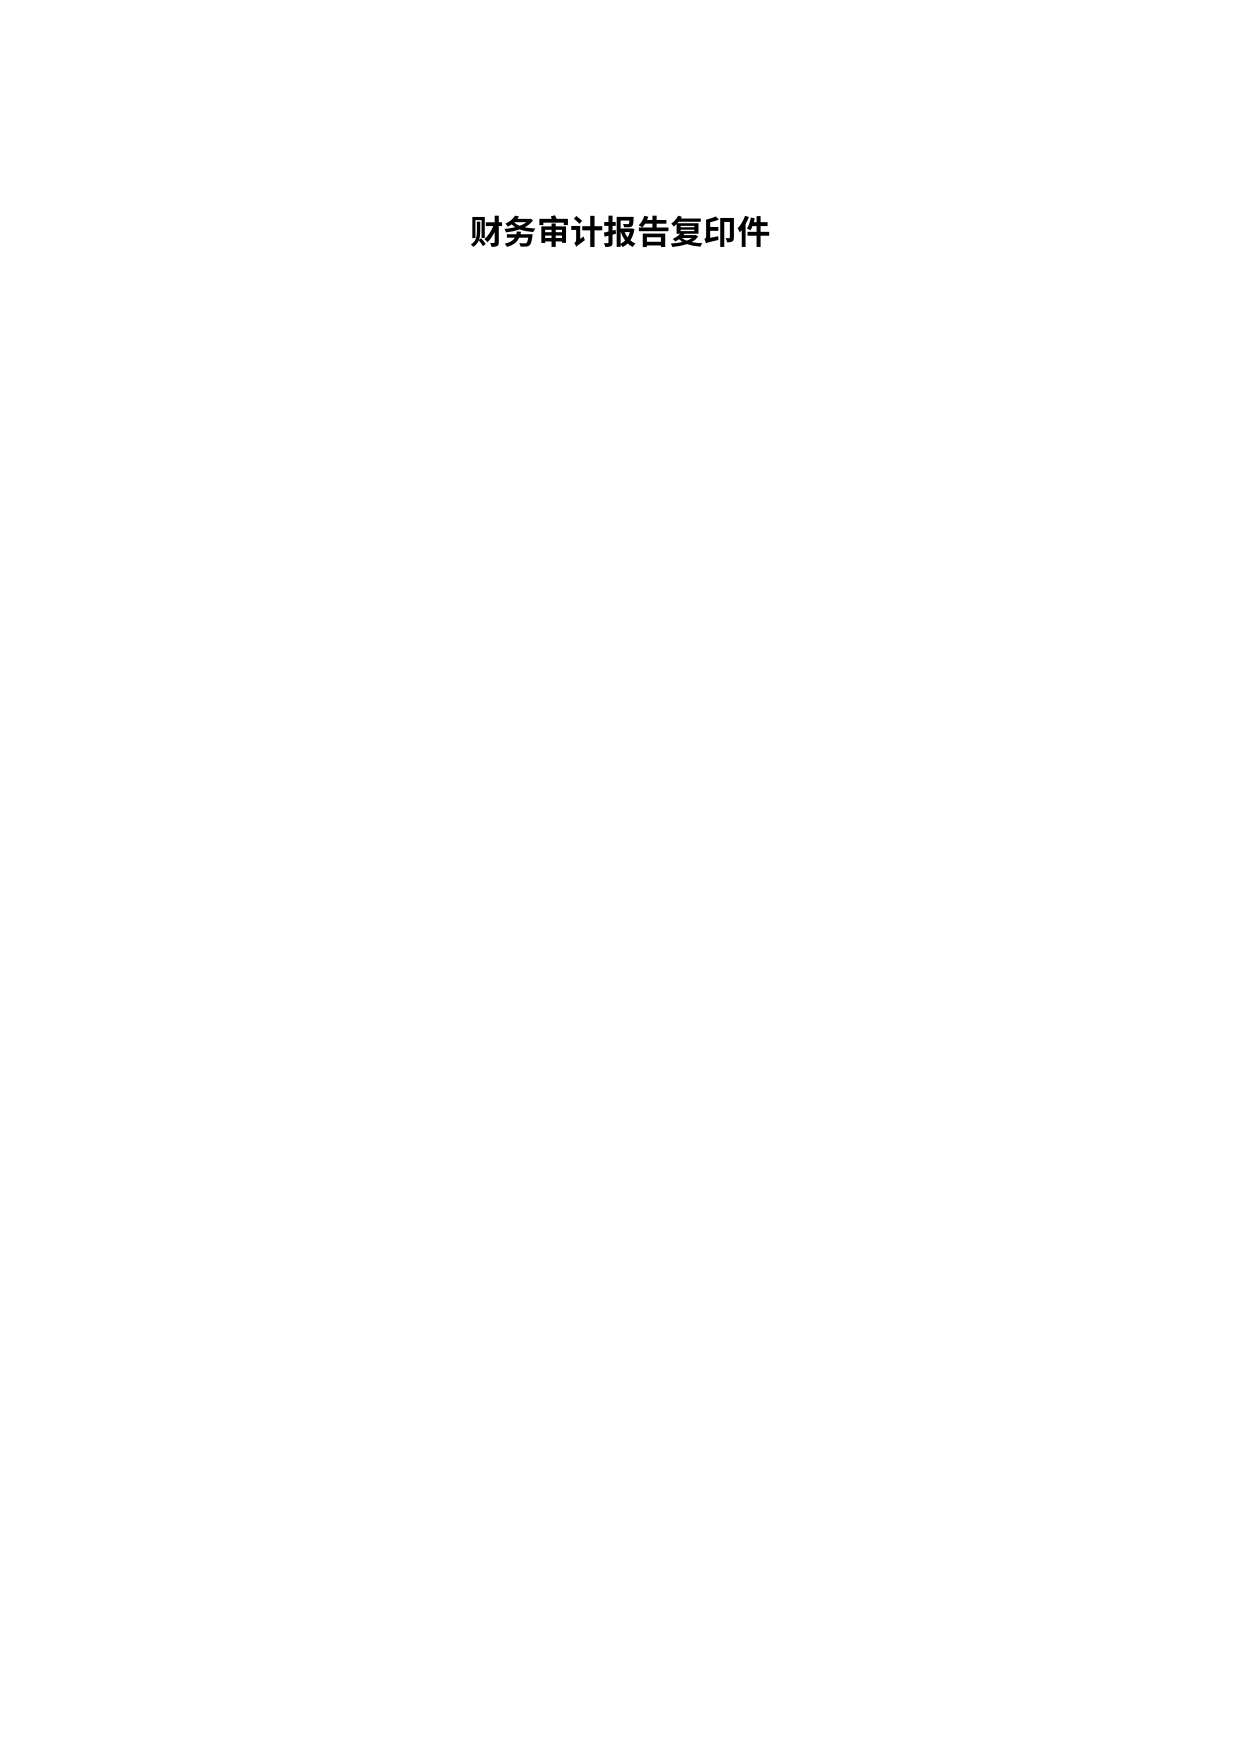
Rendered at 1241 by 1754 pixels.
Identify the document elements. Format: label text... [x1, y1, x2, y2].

text 财务审计报告复印件 [187, 197, 1053, 262]
